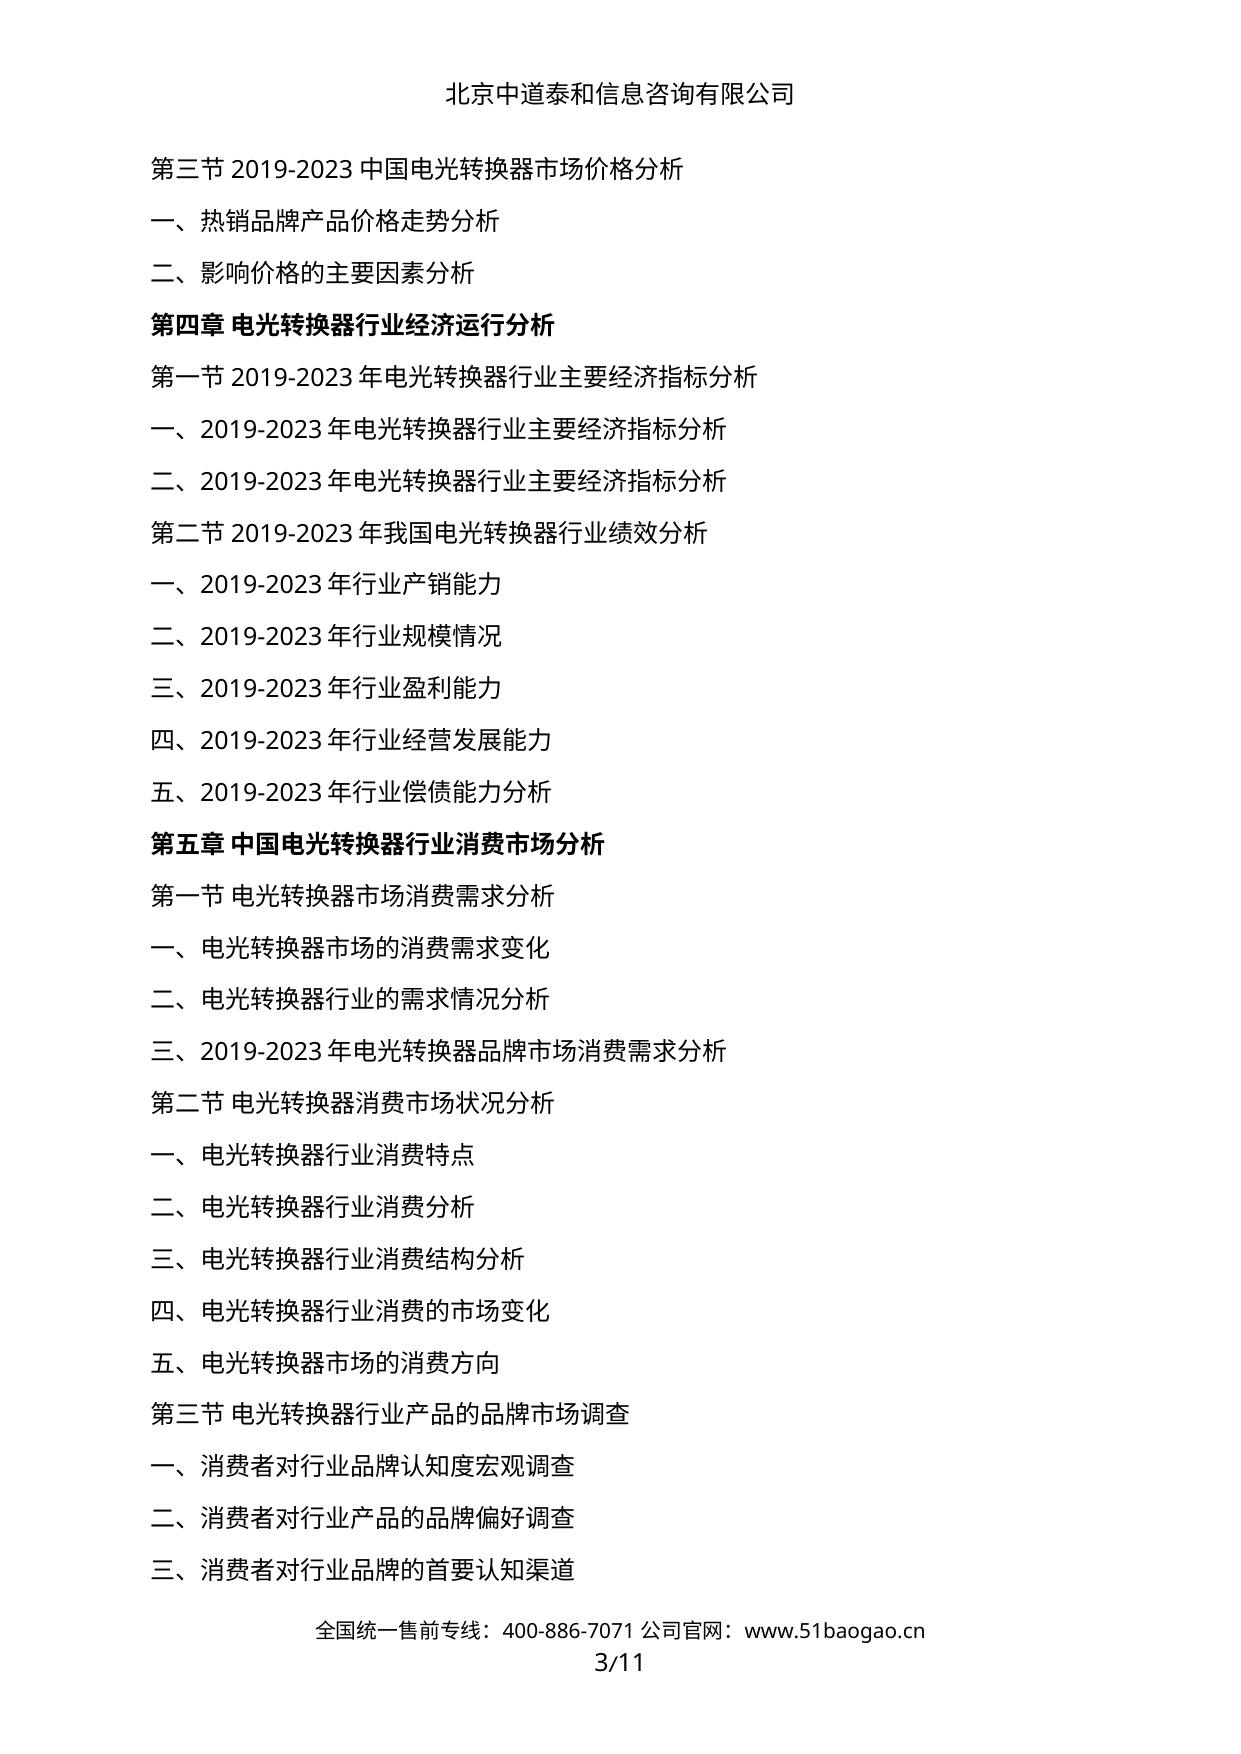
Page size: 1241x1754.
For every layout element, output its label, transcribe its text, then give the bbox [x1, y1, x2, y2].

text 三、消费者对行业品牌的首要认知渠道 [150, 1551, 1090, 1587]
text 三、电光转换器行业消费结构分析 [150, 1239, 1090, 1276]
text 四、2019-2023年行业经营发展能力 [150, 721, 1090, 757]
text 五、2019-2023年行业偿债能力分析 [150, 772, 1090, 809]
text 四、电光转换器行业消费的市场变化 [150, 1291, 1090, 1327]
text 二、电光转换器行业消费分析 [150, 1187, 1090, 1224]
text 二、2019-2023年电光转换器行业主要经济指标分析 [150, 461, 1090, 497]
text 一、消费者对行业品牌认知度宏观调查 [150, 1447, 1090, 1483]
text 三、2019-2023年电光转换器品牌市场消费需求分析 [150, 1032, 1090, 1068]
text 二、影响价格的主要因素分析 [150, 254, 1090, 290]
text 二、2019-2023年行业规模情况 [150, 617, 1090, 653]
text 五、电光转换器市场的消费方向 [150, 1343, 1090, 1379]
text 一、2019-2023年电光转换器行业主要经济指标分析 [150, 409, 1090, 446]
text 第三节 2019-2023 中国电光转换器市场价格分析 [150, 150, 1090, 186]
text 一、电光转换器市场的消费需求变化 [150, 928, 1090, 964]
text 三、2019-2023年行业盈利能力 [150, 669, 1090, 705]
text 二、电光转换器行业的需求情况分析 [150, 980, 1090, 1016]
text 第三节 电光转换器行业产品的品牌市场调查 [150, 1395, 1090, 1431]
text 一、热销品牌产品价格走势分析 [150, 202, 1090, 238]
text 一、电光转换器行业消费特点 [150, 1136, 1090, 1172]
text 第一节 2019-2023年电光转换器行业主要经济指标分析 [150, 357, 1090, 394]
text 二、消费者对行业产品的品牌偏好调查 [150, 1499, 1090, 1535]
text 第五章 中国电光转换器行业消费市场分析 [150, 824, 1090, 861]
text 一、2019-2023年行业产销能力 [150, 565, 1090, 601]
text 第四章 电光转换器行业经济运行分析 [150, 306, 1090, 342]
text 第一节 电光转换器市场消费需求分析 [150, 876, 1090, 912]
text 第二节 电光转换器消费市场状况分析 [150, 1084, 1090, 1120]
text 第二节 2019-2023年我国电光转换器行业绩效分析 [150, 513, 1090, 549]
